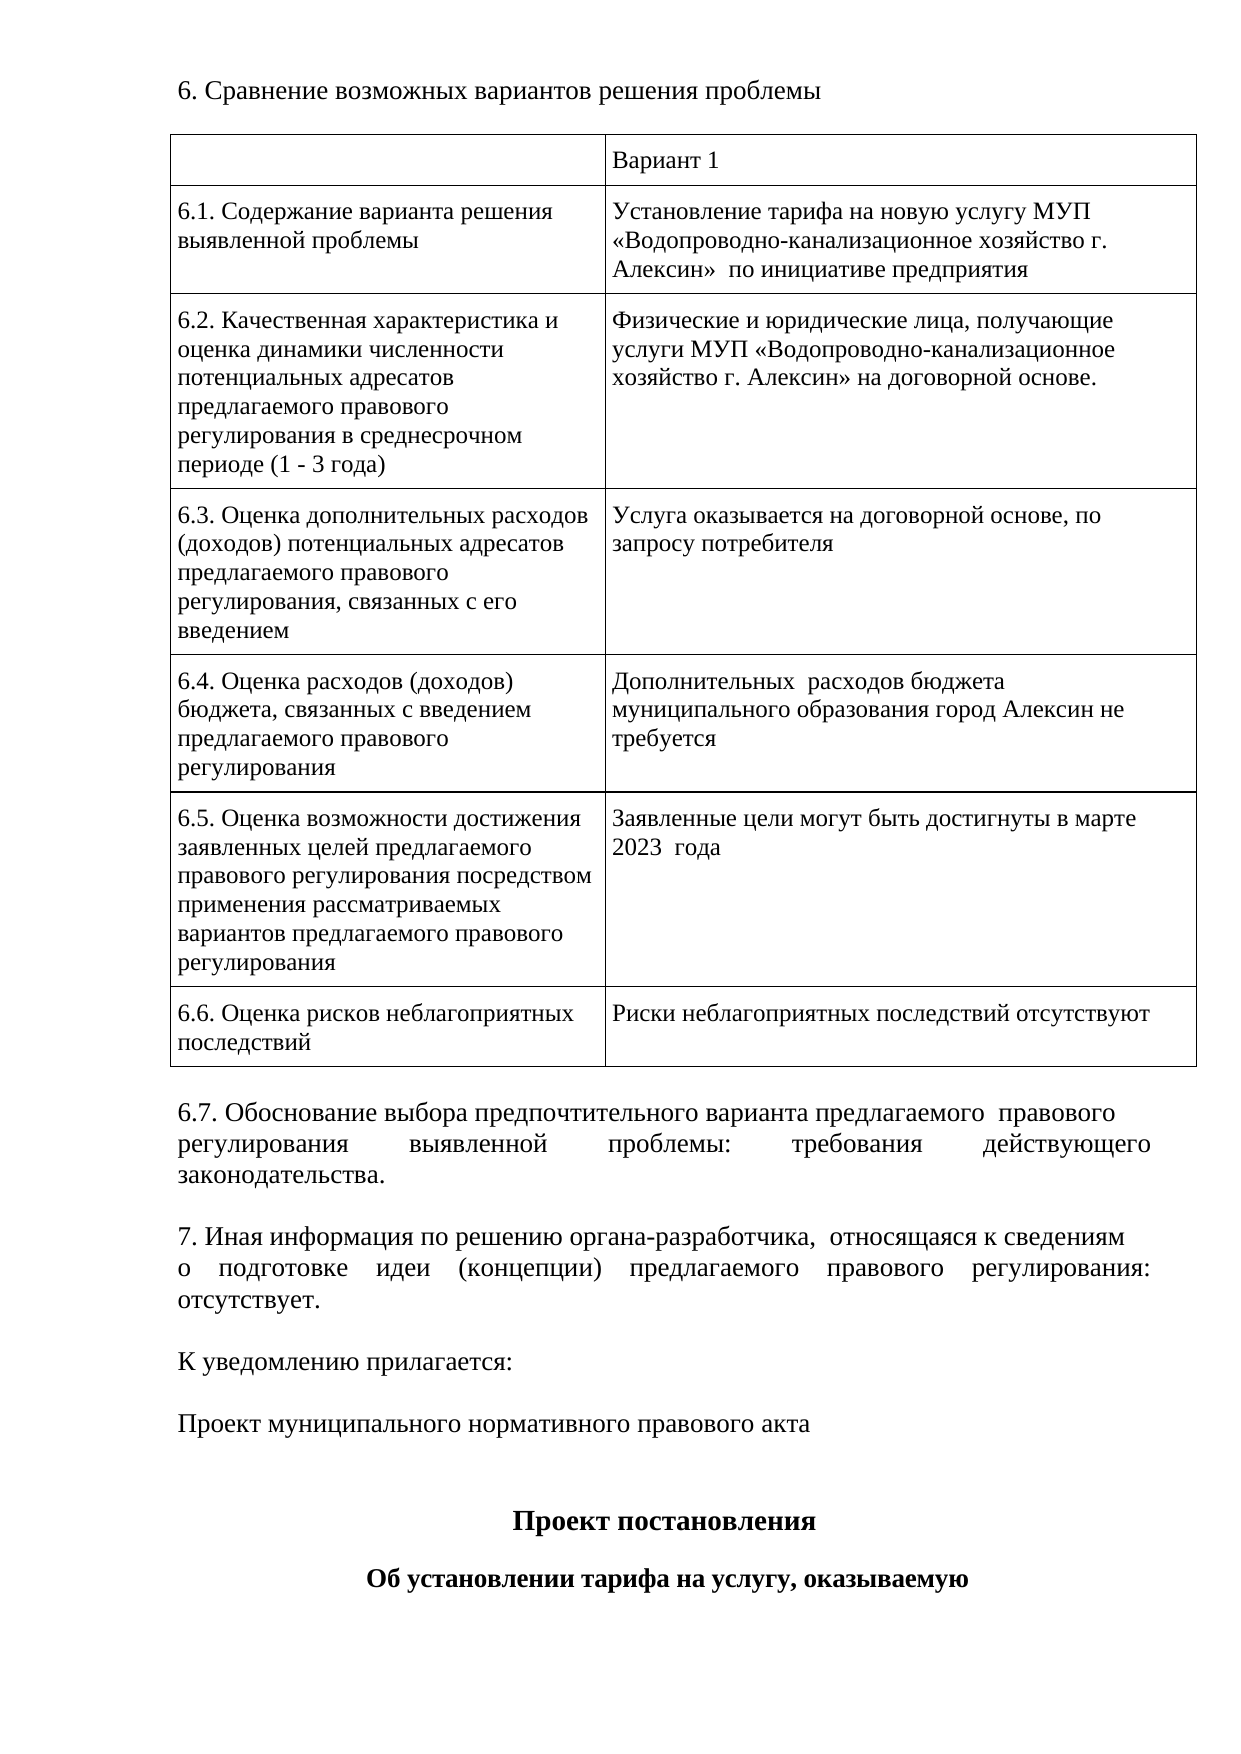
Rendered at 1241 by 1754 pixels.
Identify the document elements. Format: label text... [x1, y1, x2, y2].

table_cell Дополнительных расходов бюджета муниципального образования город Алексин не требуется [606, 655, 1196, 791]
table_cell 6.2. Качественная характеристика и оценка динамики численности потенциальных адресатов предлагаемого правового регулирования в среднесрочном периоде (1 - 3 года) [171, 294, 605, 488]
table_cell 6.1. Содержание варианта решения выявленной проблемы [171, 186, 605, 293]
table_cell Физические и юридические лица, получающие услуги МУП «Водопроводно-канализационное хозяйство г. Алексин» на договорной основе. [606, 294, 1196, 488]
text Об установлении тарифа на услугу, оказываемую [177, 1562, 1152, 1594]
text 6. Сравнение возможных вариантов решения проблемы [177, 74, 1152, 105]
table_cell Заявленные цели могут быть достигнуты в марте 2023 года [606, 793, 1196, 986]
table_cell 6.5. Оценка возможности достижения заявленных целей предлагаемого правового регулирования посредством применения рассматриваемых вариантов предлагаемого правового регулирования [171, 793, 605, 986]
text Проект муниципального нормативного правового акта [177, 1407, 1152, 1438]
text К уведомлению прилагается: [177, 1345, 1152, 1376]
table_cell Установление тарифа на новую услугу МУП «Водопроводно-канализационное хозяйство г. Алексин» по инициативе предприятия [606, 186, 1196, 293]
table_header [171, 135, 605, 185]
table_header Вариант 1 [606, 135, 1196, 185]
text 6.7. Обоснование выбора предпочтительного варианта предлагаемого правового [177, 1096, 1152, 1127]
text регулирования выявленной проблемы: требования действующего законодательства. [177, 1127, 1152, 1189]
text 7. Иная информация по решению органа-разработчика, относящаяся к сведениям [177, 1220, 1152, 1252]
table_cell Риски неблагоприятных последствий отсутствуют [606, 987, 1196, 1066]
text о подготовке идеи (концепции) предлагаемого правового регулирования: отсутствует. [177, 1252, 1152, 1314]
table_cell 6.6. Оценка рисков неблагоприятных последствий [171, 987, 605, 1066]
table_cell Услуга оказывается на договорной основе, по запросу потребителя [606, 489, 1196, 654]
table_cell 6.4. Оценка расходов (доходов) бюджета, связанных с введением предлагаемого правового регулирования [171, 655, 605, 791]
text Проект постановления [177, 1503, 1152, 1537]
table_cell 6.3. Оценка дополнительных расходов (доходов) потенциальных адресатов предлагаемого правового регулирования, связанных с его введением [171, 489, 605, 654]
